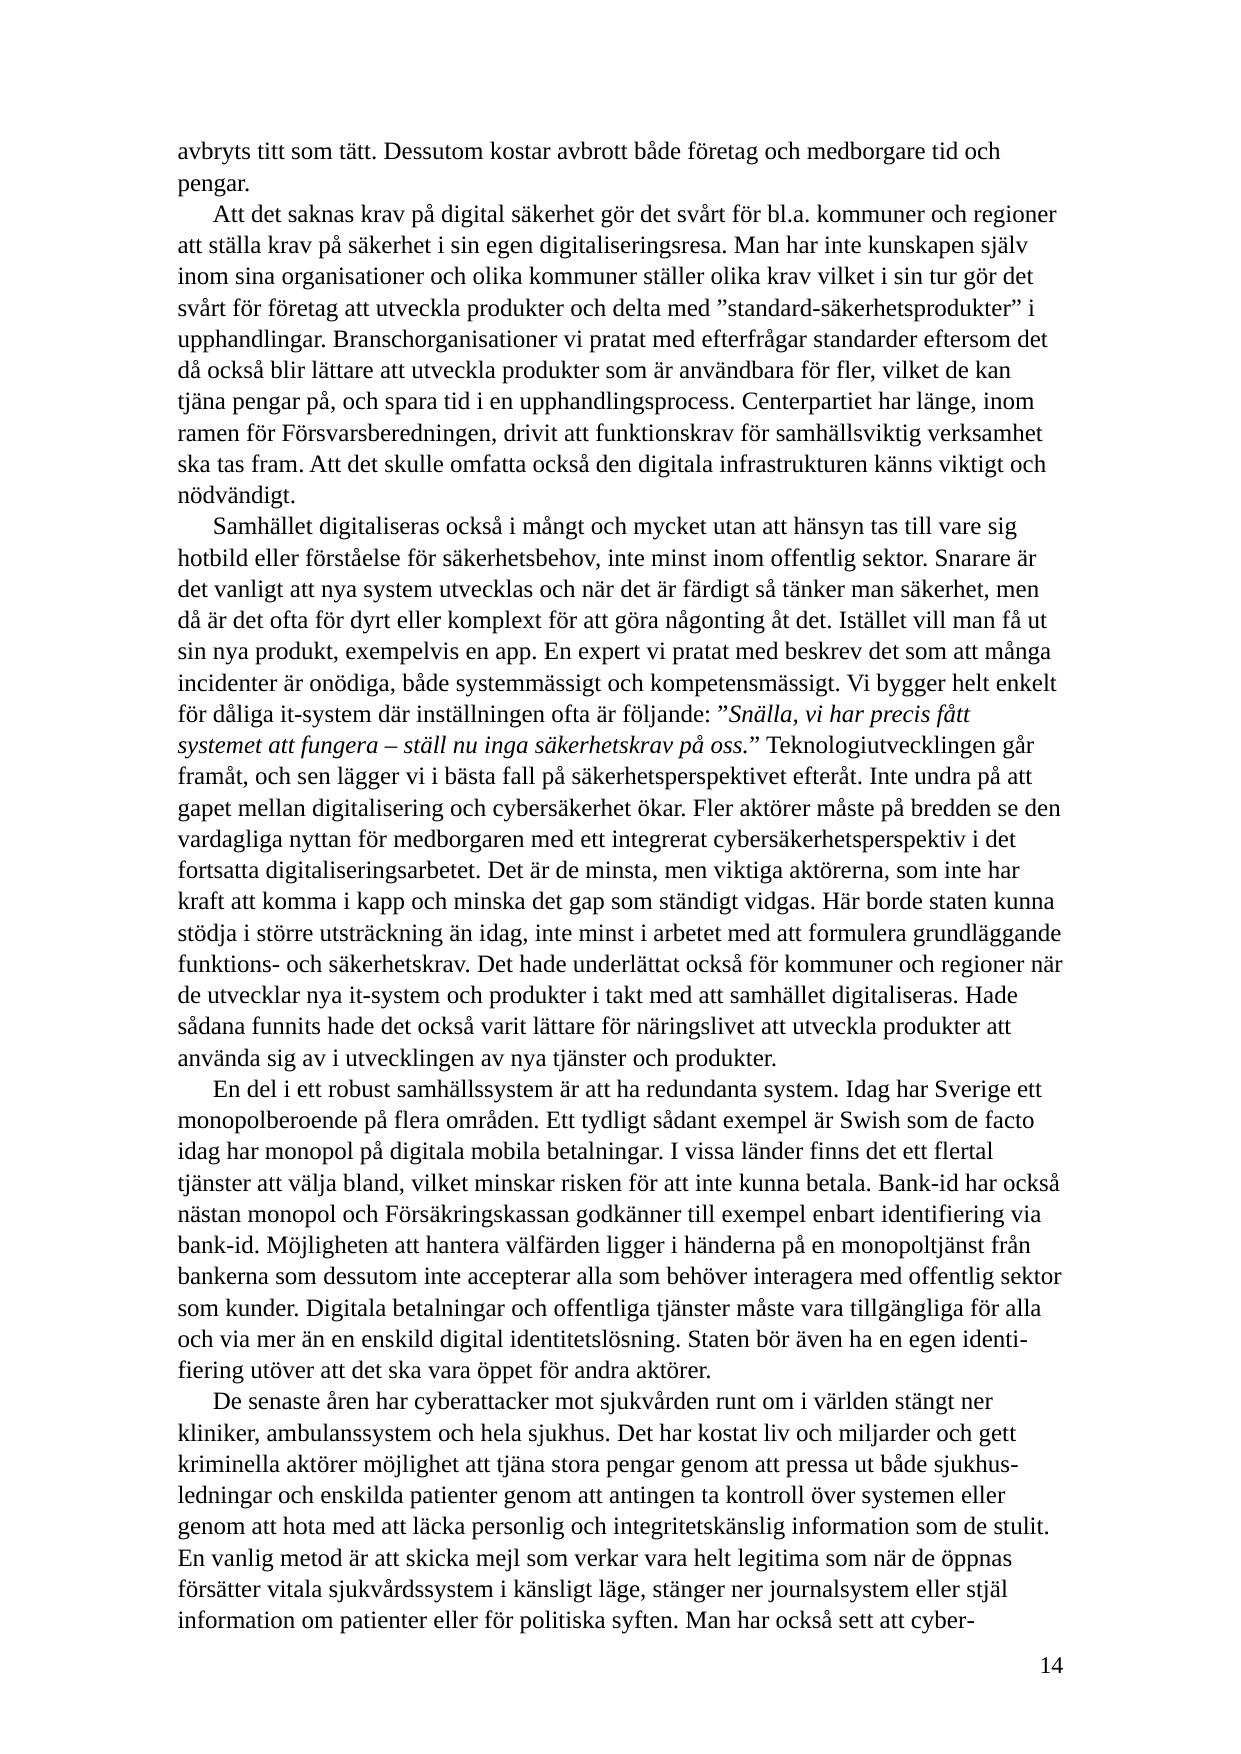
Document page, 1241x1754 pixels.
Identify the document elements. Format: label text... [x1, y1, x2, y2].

text Att det saknas krav på digital säkerhet gör det svårt för bl.a. kommuner och regioner att ställa krav på säkerhet i sin egen digitaliseringsresa. Man har inte kunskapen själv inom sina organisationer och olika kommuner ställer olika krav vilket i sin tur gör det svårt för företag att utveckla produkter och delta med ”standard-säkerhetsprodukter” i upphandlingar. Branschorganisationer vi pratat med efterfrågar standarder eftersom det då också blir lättare att utveckla produkter som är användbara för fler, vilket de kan tjäna pengar på, och spara tid i en upphandlingsprocess. Centerpartiet har länge, inom ramen för Försvarsberedningen, drivit att funktionskrav för samhällsviktig verksamhet ska tas fram. Att det skulle omfatta också den digitala infrastrukturen känns viktigt och nödvändigt. [177, 196, 1063, 509]
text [177, 134, 1063, 196]
text Samhället digitaliseras också i mångt och mycket utan att hänsyn tas till vare sig hotbild eller förståelse för säkerhetsbehov, inte minst inom offentlig sektor. Snarare är det vanligt att nya system utvecklas och när det är färdigt så tänker man säkerhet, men då är det ofta för dyrt eller komplext för att göra någonting åt det. Istället vill man få ut sin nya produkt, exempelvis en app. En expert vi pratat med beskrev det som att många incidenter är onödiga, både systemmässigt och kompetensmässigt. Vi bygger helt enkelt för dåliga it-system där inställningen ofta är följande: ”Snälla, vi har precis fått systemet att fungera – ställ nu inga säkerhetskrav på oss.” Teknologiutvecklingen går framåt, och sen lägger vi i bästa fall på säkerhetsperspektivet efteråt. Inte undra på att gapet mellan digitalisering och cybersäkerhet ökar. Fler aktörer måste på bredden se den vardagliga nyttan för medborgaren med ett integrerat cybersäkerhetsperspektiv i det fortsatta digitaliseringsarbetet. Det är de minsta, men viktiga aktörerna, som inte har kraft att komma i kapp och minska det gap som ständigt vidgas. Här borde staten kunna stödja i större utsträckning än idag, inte minst i arbetet med att formulera grundläggande funktions- och säkerhetskrav. Det hade underlättat också för kommuner och regioner när de utvecklar nya it-system och produkter i takt med att samhället digitaliseras. Hade sådana funnits hade det också varit lättare för näringslivet att utveckla produkter att använda sig av i utvecklingen av nya tjänster och produkter. [177, 509, 1063, 1071]
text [177, 1384, 1063, 1634]
text En del i ett robust samhällssystem är att ha redundanta system. Idag har Sverige ett monopolberoende på flera områden. Ett tydligt sådant exempel är Swish som de facto idag har monopol på digitala mobila betalningar. I vissa länder finns det ett flertal tjänster att välja bland, vilket minskar risken för att inte kunna betala. Bank-id har också nästan monopol och Försäkringskassan godkänner till exempel enbart identifiering via bank-id. Möjligheten att hantera välfärden ligger i händerna på en monopoltjänst från bankerna som dessutom inte accepterar alla som behöver interagera med offentlig sektor som kunder. Digitala betalningar och offentliga tjänster måste vara tillgängliga för alla och via mer än en enskild digital identitetslösning. Staten bör även ha en egen identifiering utöver att det ska vara öppet för andra aktörer. [177, 1071, 1063, 1384]
